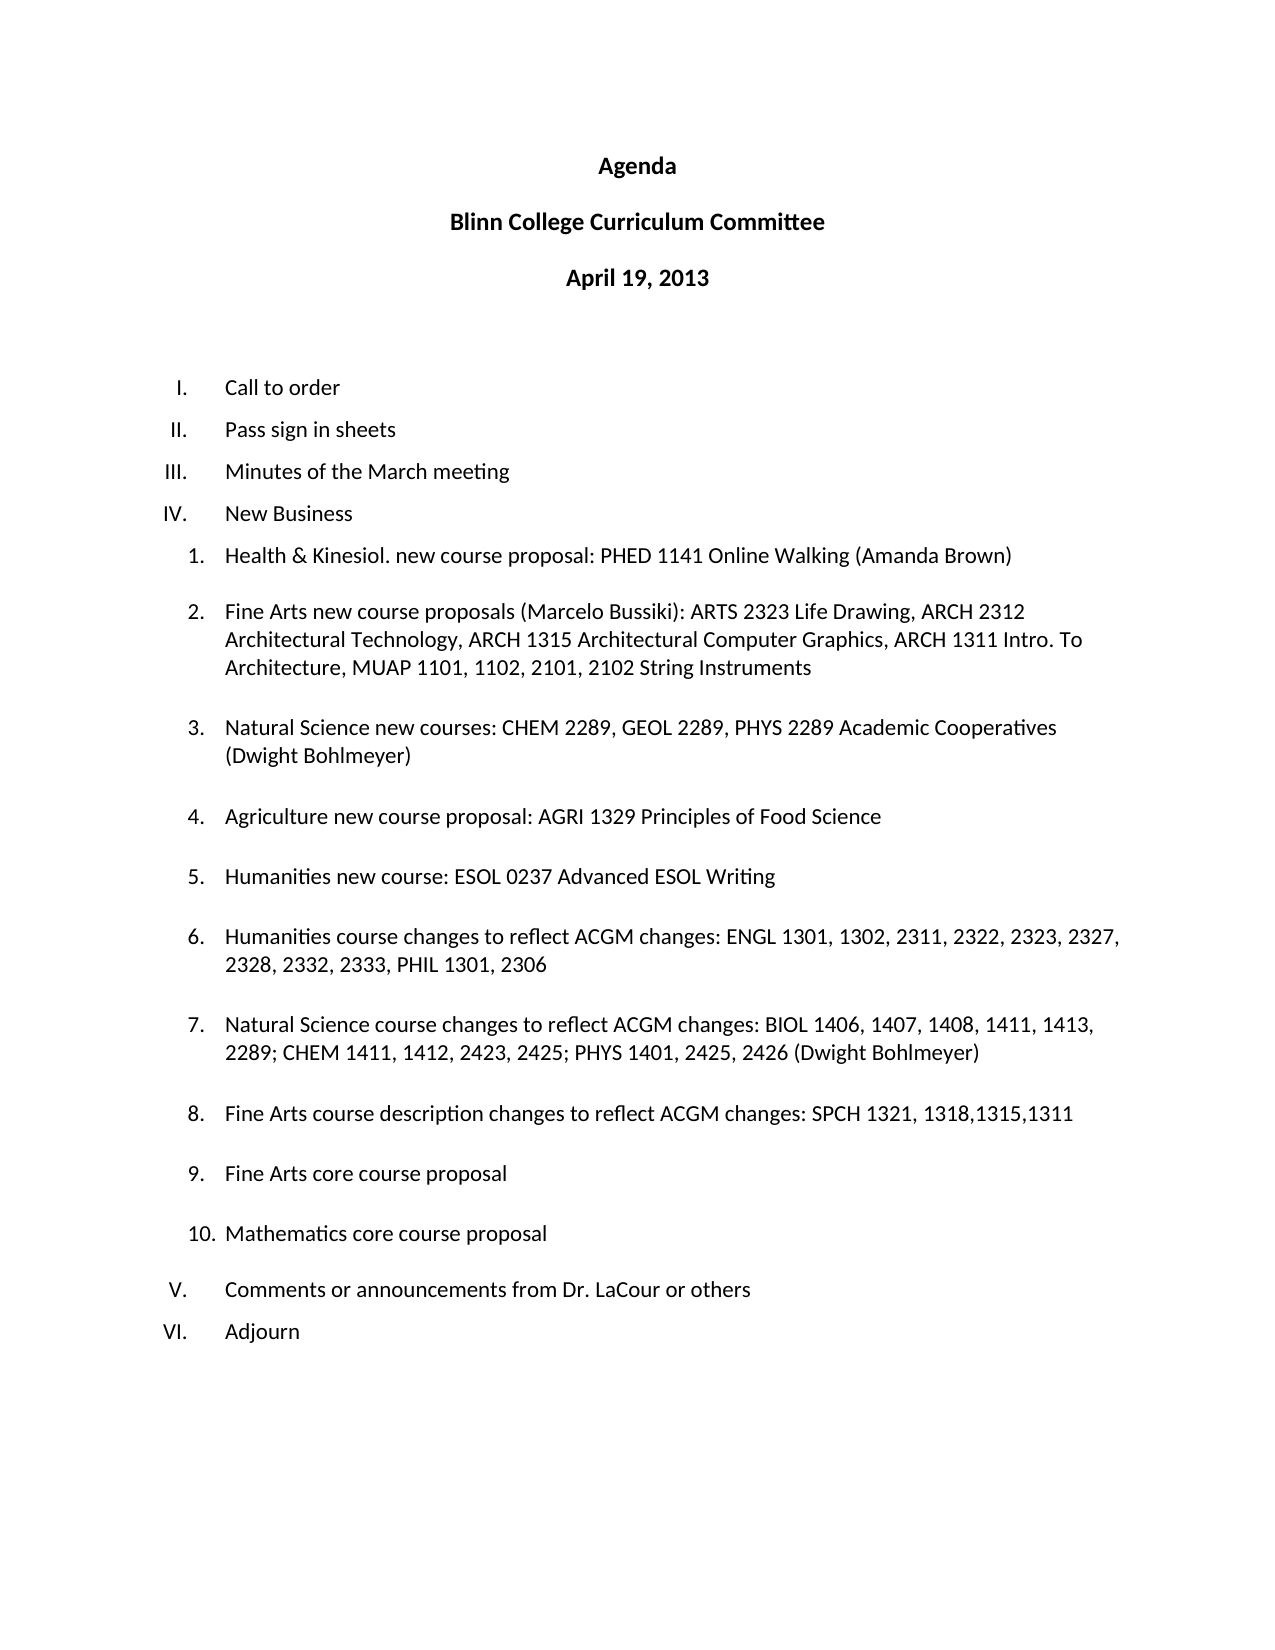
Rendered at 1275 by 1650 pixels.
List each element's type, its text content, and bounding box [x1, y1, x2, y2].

list Fine Arts new course proposals (Marcelo Bussiki): ARTS 2323 Life Drawing, ARCH 2312 Architectural Technology, ARCH 1315 Architectural Computer Graphics, ARCH 1311 Intro. To Architecture, MUAP 1101, 1102, 2101, 2102 String Instruments [187, 597, 1125, 681]
list Agriculture new course proposal: AGRI 1329 Principles of Food Science [187, 802, 1125, 830]
list Mathematics core course proposal [187, 1219, 1125, 1247]
list Minutes of the March meeting [187, 457, 1125, 485]
list Comments or announcements from Dr. LaCour or others [187, 1275, 1125, 1303]
list Humanities new course: ESOL 0237 Advanced ESOL Writing [187, 862, 1125, 890]
list Health & Kinesiol. new course proposal: PHED 1141 Online Walking (Amanda Brown) [187, 541, 1125, 569]
list Fine Arts course description changes to reflect ACGM changes: SPCH 1321, 1318,1315,1311 [187, 1099, 1125, 1127]
list Call to order [187, 373, 1125, 401]
text Agenda [150, 150, 1125, 181]
list Fine Arts core course proposal [187, 1159, 1125, 1187]
list New Business [187, 499, 1125, 527]
list Natural Science course changes to reflect ACGM changes: BIOL 1406, 1407, 1408, 1411, 1413, 2289; CHEM 1411, 1412, 2423, 2425; PHYS 1401, 2425, 2426 (Dwight Bohlmeyer) [187, 1010, 1125, 1066]
text Blinn College Curriculum Committee [150, 206, 1125, 236]
list Natural Science new courses: CHEM 2289, GEOL 2289, PHYS 2289 Academic Cooperatives (Dwight Bohlmeyer) [187, 713, 1125, 769]
list Pass sign in sheets [187, 415, 1125, 443]
text April 19, 2013 [150, 262, 1125, 292]
list Adjourn [187, 1317, 1125, 1345]
list Humanities course changes to reflect ACGM changes: ENGL 1301, 1302, 2311, 2322, 2323, 2327, 2328, 2332, 2333, PHIL 1301, 2306 [187, 922, 1125, 978]
